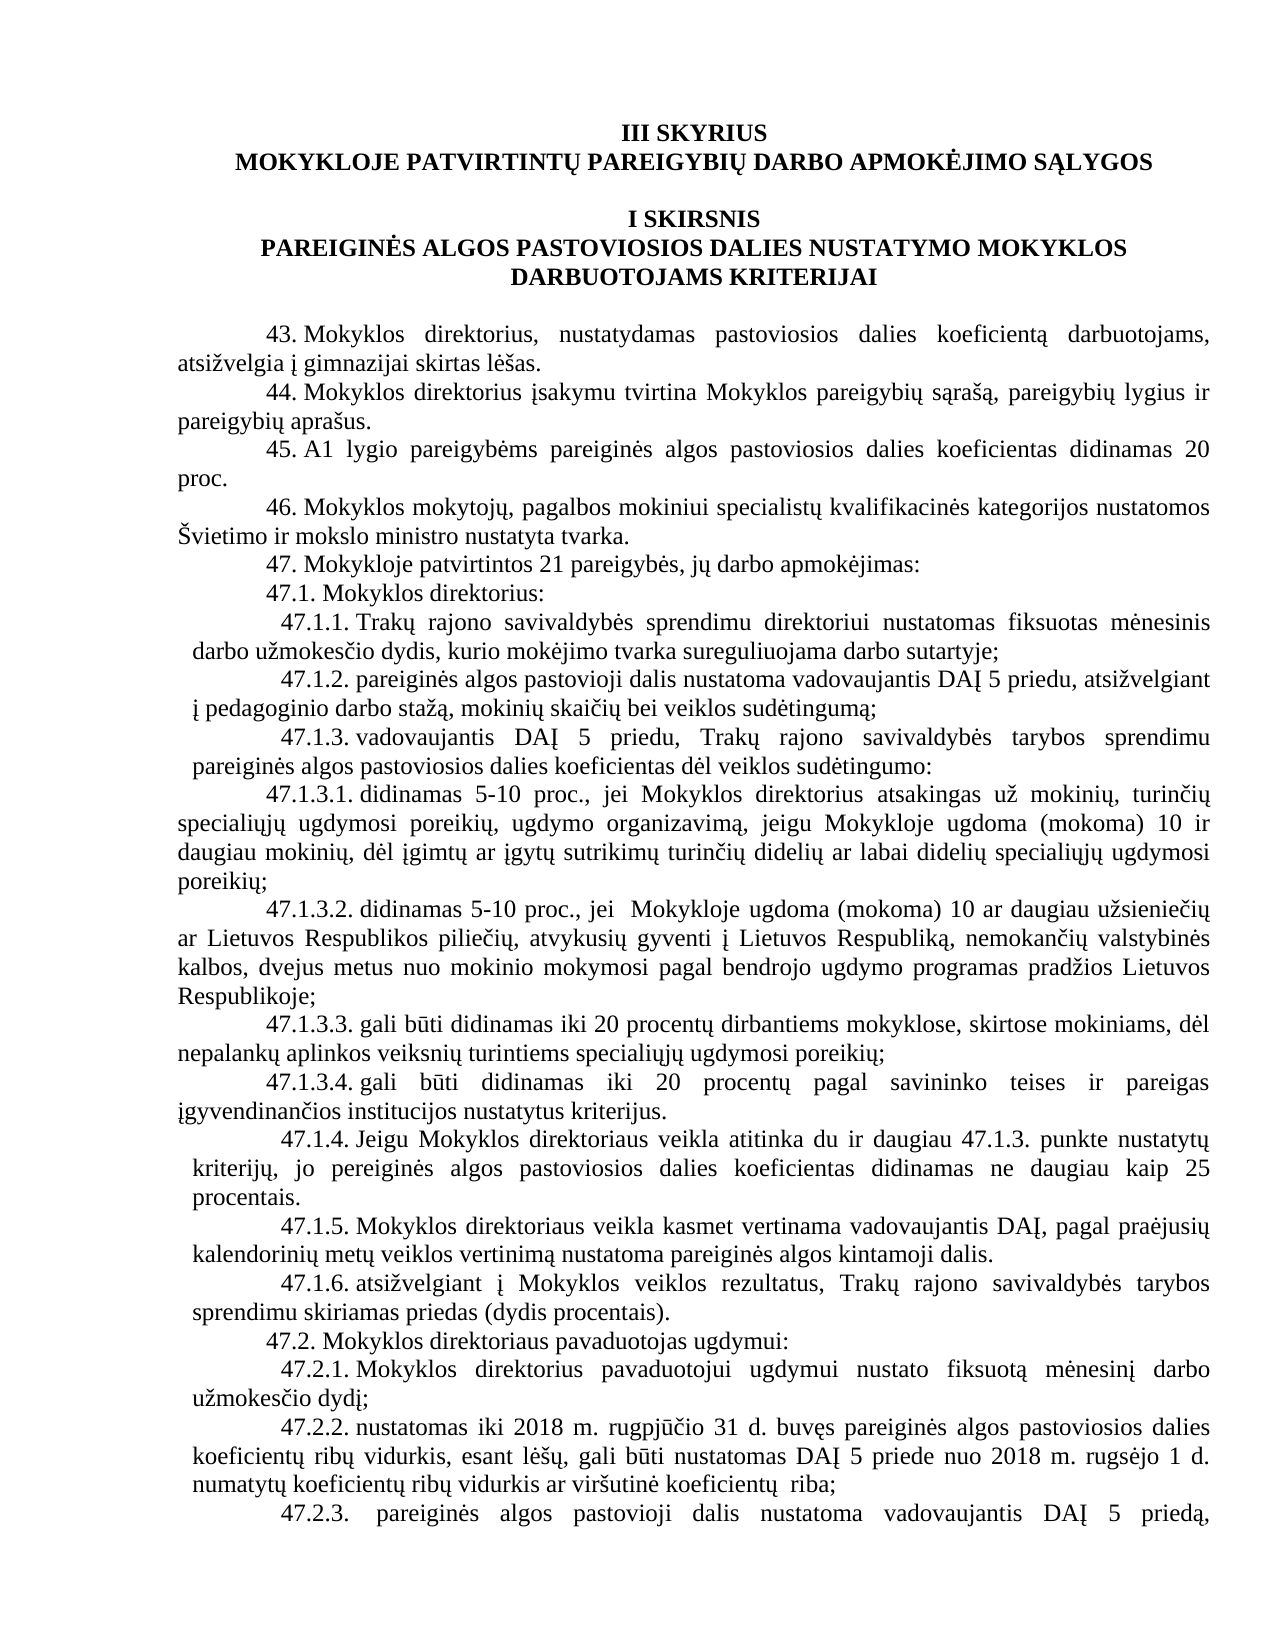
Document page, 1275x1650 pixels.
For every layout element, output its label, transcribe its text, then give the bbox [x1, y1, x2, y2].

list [192, 1498, 1211, 1527]
text MOKYKLOJE PATVIRTINTŲ PAREIGYBIŲ DARBO APMOKĖJIMO SĄLYGOS [177, 147, 1211, 176]
text I SKIRSNIS [177, 204, 1211, 233]
list gali būti didinamas iki 20 procentų pagal savininko teises ir pareigas įgyvendinančios institucijos nustatytus kriterijus. [177, 1067, 1211, 1124]
list pareiginės algos pastovioji dalis nustatoma vadovaujantis DAĮ 5 priedu, atsižvelgiant į pedagoginio darbo stažą, mokinių skaičių bei veiklos sudėtingumą; [192, 664, 1211, 722]
list Mokyklos direktoriaus pavaduotojas ugdymui: [177, 1326, 1211, 1354]
list Mokykloje patvirtintos 21 pareigybės, jų darbo apmokėjimas: [177, 549, 1211, 578]
list atsižvelgiant į Mokyklos veiklos rezultatus, Trakų rajono savivaldybės tarybos sprendimu skiriamas priedas (dydis procentais). [192, 1268, 1211, 1326]
text PAREIGINĖS ALGOS PASTOVIOSIOS DALIES NUSTATYMO MOKYKLOS DARBUOTOJAMS KRITERIJAI [177, 233, 1211, 291]
list didinamas 5-10 proc., jei Mokyklos direktorius atsakingas už mokinių, turinčių specialiųjų ugdymosi poreikių, ugdymo organizavimą, jeigu Mokykloje ugdoma (mokoma) 10 ir daugiau mokinių, dėl įgimtų ar įgytų sutrikimų turinčių didelių ar labai didelių specialiųjų ugdymosi poreikių; [177, 779, 1211, 894]
list Mokyklos direktoriaus veikla kasmet vertinama vadovaujantis DAĮ, pagal praėjusių kalendorinių metų veiklos vertinimą nustatoma pareiginės algos kintamoji dalis. [192, 1211, 1211, 1268]
list vadovaujantis DAĮ 5 priedu, Trakų rajono savivaldybės tarybos sprendimu pareiginės algos pastoviosios dalies koeficientas dėl veiklos sudėtingumo: [192, 722, 1211, 779]
list gali būti didinamas iki 20 procentų dirbantiems mokyklose, skirtose mokiniams, dėl nepalankų aplinkos veiksnių turintiems specialiųjų ugdymosi poreikių; [177, 1009, 1211, 1067]
list Trakų rajono savivaldybės sprendimu direktoriui nustatomas fiksuotas mėnesinis darbo užmokesčio dydis, kurio mokėjimo tvarka sureguliuojama darbo sutartyje; [192, 607, 1211, 664]
list Jeigu Mokyklos direktoriaus veikla atitinka du ir daugiau 47.1.3. punkte nustatytų kriterijų, jo pereiginės algos pastoviosios dalies koeficientas didinamas ne daugiau kaip 25 procentais. [192, 1124, 1211, 1211]
list Mokyklos direktorius įsakymu tvirtina Mokyklos pareigybių sąrašą, pareigybių lygius ir pareigybių aprašus. [177, 377, 1211, 434]
list Mokyklos direktorius: [177, 578, 1211, 607]
list Mokyklos mokytojų, pagalbos mokiniui specialistų kvalifikacinės kategorijos nustatomos Švietimo ir mokslo ministro nustatyta tvarka. [177, 492, 1211, 549]
list Mokyklos direktorius pavaduotojui ugdymui nustato fiksuotą mėnesinį darbo užmokesčio dydį; [192, 1354, 1211, 1412]
list didinamas 5-10 proc., jei Mokykloje ugdoma (mokoma) 10 ar daugiau užsieniečių ar Lietuvos Respublikos piliečių, atvykusių gyventi į Lietuvos Respubliką, nemokančių valstybinės kalbos, dvejus metus nuo mokinio mokymosi pagal bendrojo ugdymo programas pradžios Lietuvos Respublikoje; [177, 894, 1211, 1009]
list A1 lygio pareigybėms pareiginės algos pastoviosios dalies koeficientas didinamas 20 proc. [177, 434, 1211, 492]
list Mokyklos direktorius, nustatydamas pastoviosios dalies koeficientą darbuotojams, atsižvelgia į gimnazijai skirtas lėšas. [177, 319, 1211, 377]
list nustatomas iki 2018 m. rugpjūčio 31 d. buvęs pareiginės algos pastoviosios dalies koeficientų ribų vidurkis, esant lėšų, gali būti nustatomas DAĮ 5 priede nuo 2018 m. rugsėjo 1 d. numatytų koeficientų ribų vidurkis ar viršutinė koeficientų riba; [192, 1412, 1211, 1498]
text III SKYRIUS [177, 118, 1211, 147]
